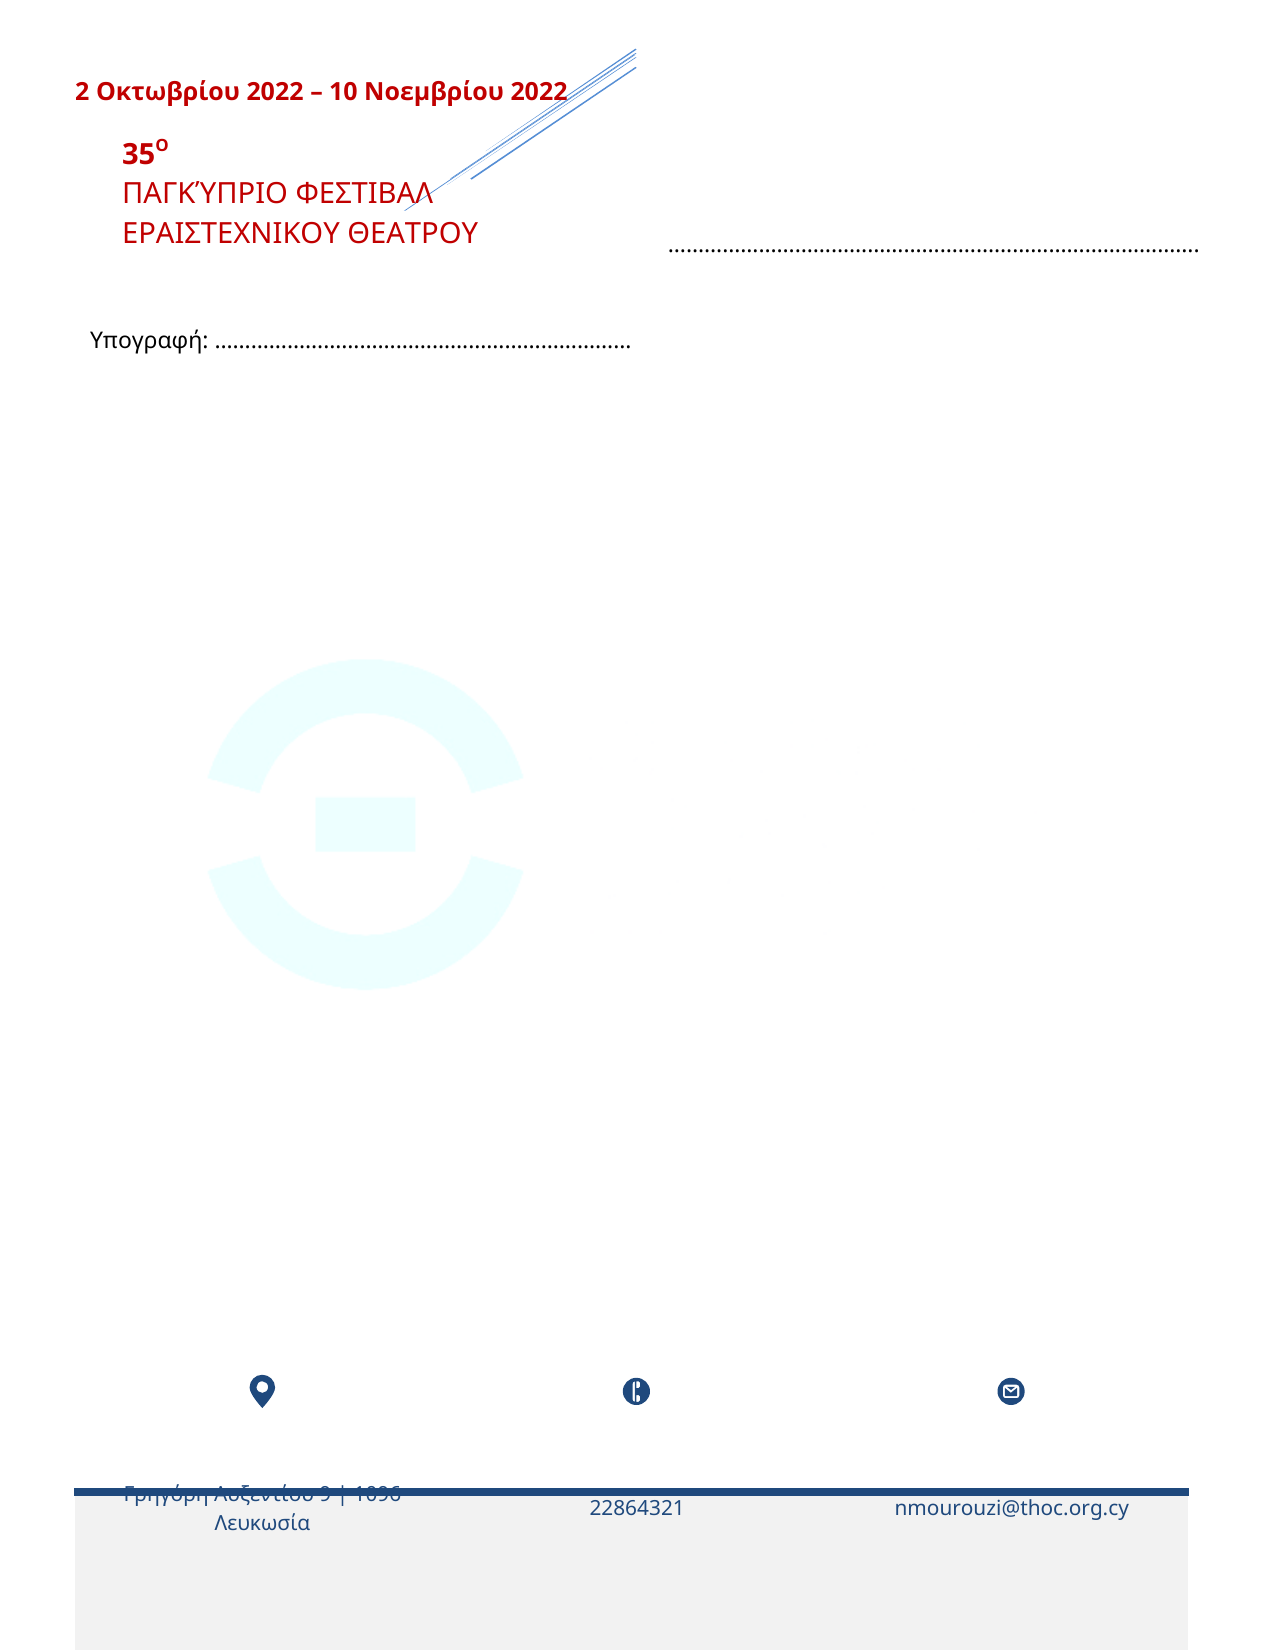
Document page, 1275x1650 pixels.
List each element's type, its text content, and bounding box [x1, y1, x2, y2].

text Υπογραφή: …………………………………………………………… [90, 324, 1200, 355]
text ……………………………………………………………………………. [90, 228, 1200, 259]
